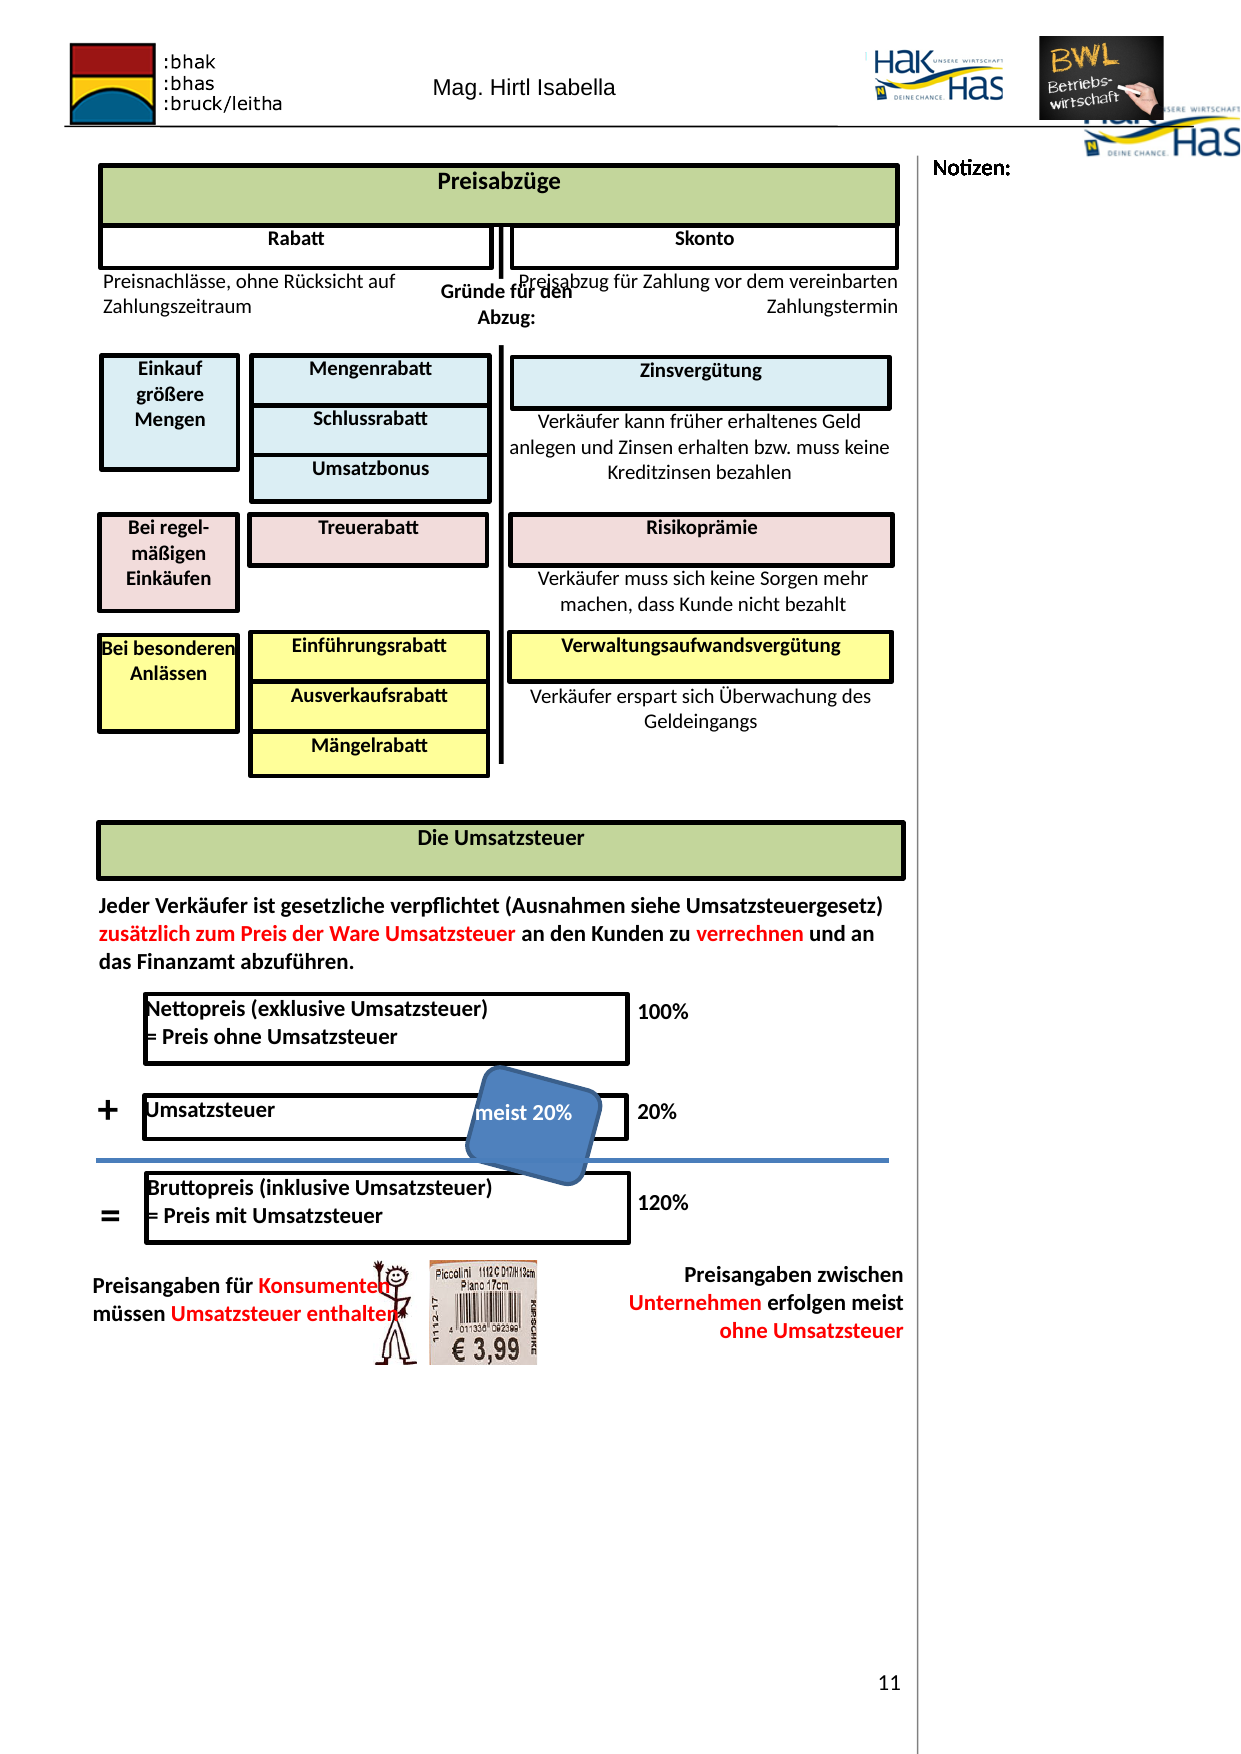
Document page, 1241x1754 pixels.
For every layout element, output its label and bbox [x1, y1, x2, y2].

picture [1039, 36, 1241, 178]
picture [865, 35, 1003, 117]
picture [64, 38, 305, 125]
picture [373, 1260, 417, 1365]
picture [429, 1260, 538, 1365]
